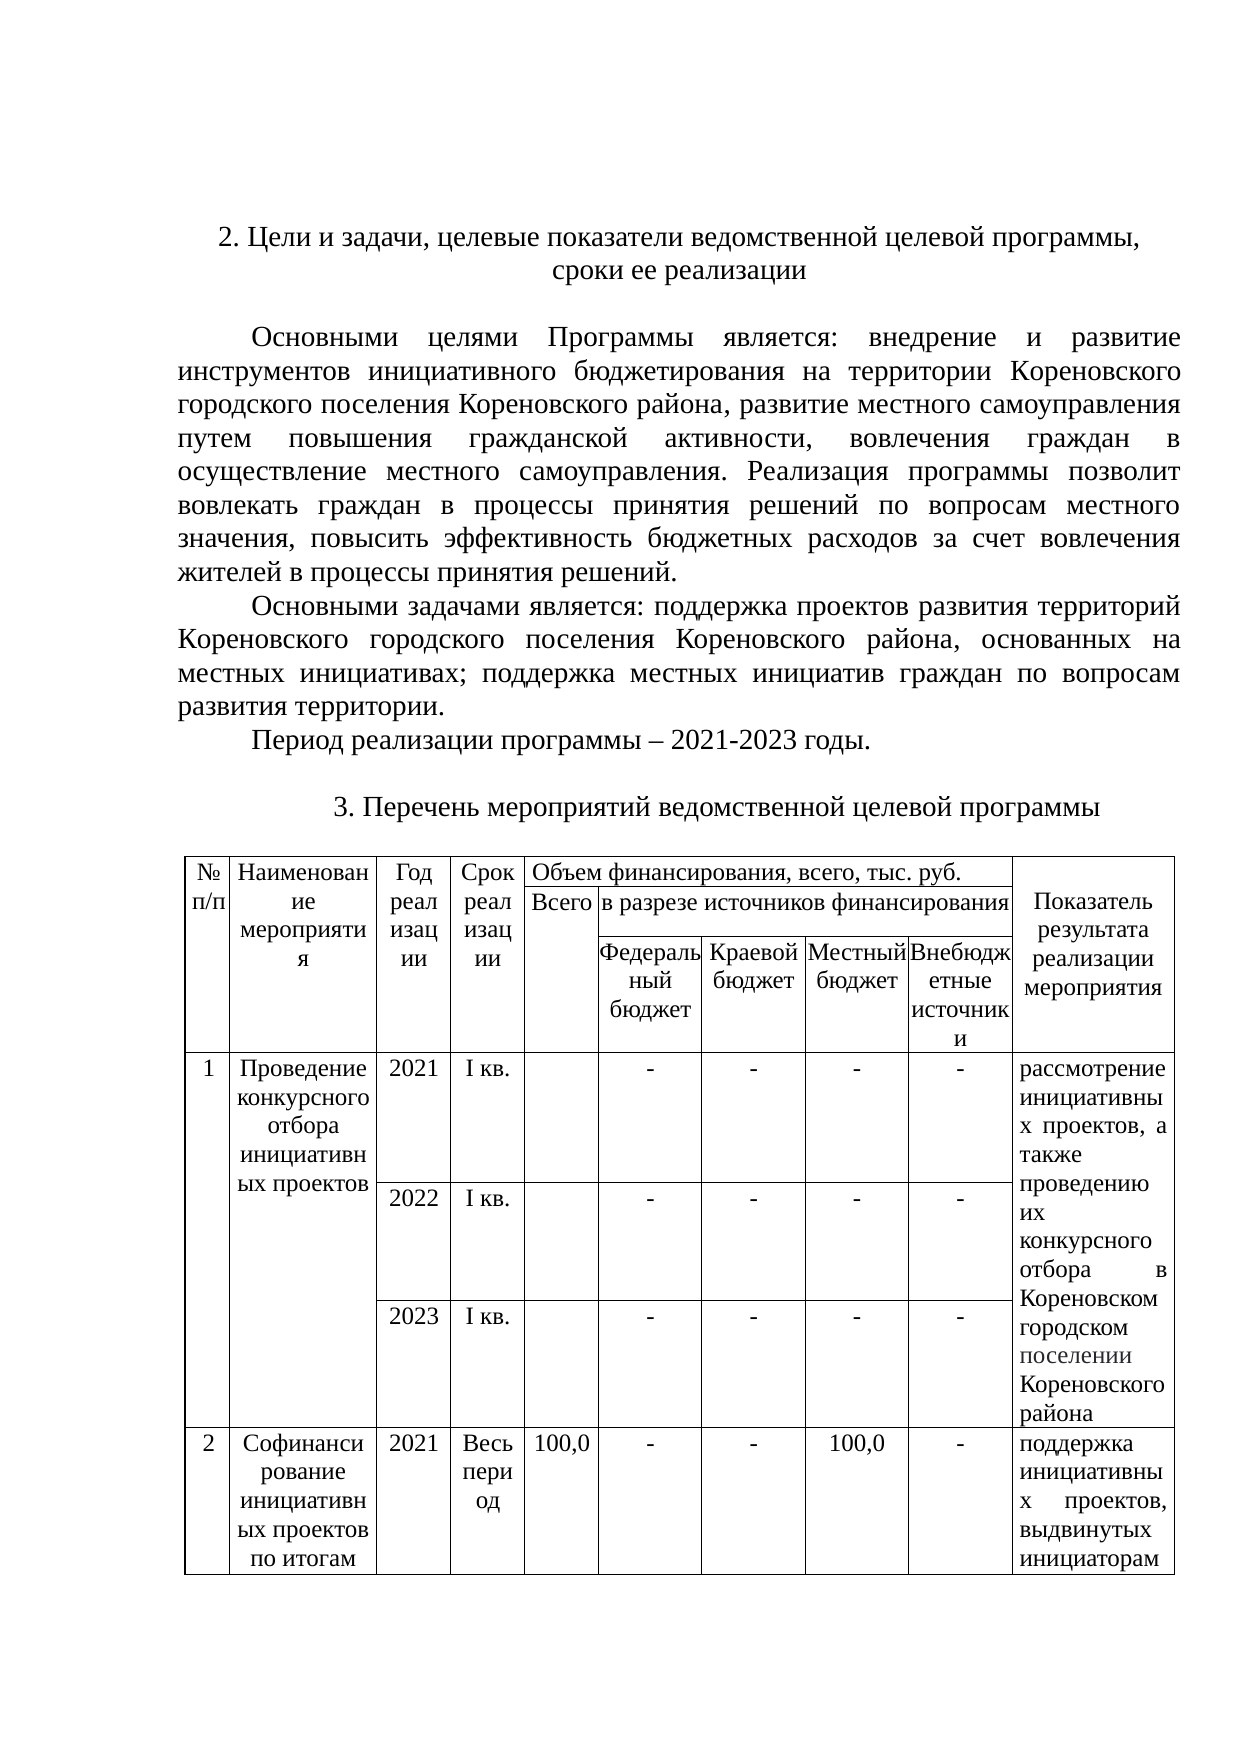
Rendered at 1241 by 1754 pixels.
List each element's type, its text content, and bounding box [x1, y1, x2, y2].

table_cell I кв. [451, 1301, 524, 1427]
table_cell - [599, 1183, 701, 1300]
table_cell - [702, 1428, 805, 1574]
text сроки ее реализации [177, 252, 1181, 286]
table_cell Местный бюджет [806, 937, 908, 1052]
text Период реализации программы – 2021-2023 годы. [177, 722, 1181, 755]
table_cell в разрезе источников финансирования [599, 887, 1012, 936]
table_cell - [702, 1183, 805, 1300]
table_cell 2023 [377, 1301, 450, 1427]
table_cell Внебюджетные источники [909, 937, 1012, 1052]
table_cell - [909, 1183, 1012, 1300]
table_cell [525, 1301, 598, 1427]
table_cell 2 [186, 1428, 229, 1574]
table_cell - [702, 1301, 805, 1427]
table_cell рассмотрение инициативных проектов, а также проведению их конкурсного отбора в Кореновском городском поселении Кореновского района [1013, 1053, 1174, 1427]
table_cell - [702, 1053, 805, 1182]
table_cell I кв. [451, 1183, 524, 1300]
table_cell - [909, 1428, 1012, 1574]
table_cell - [806, 1183, 908, 1300]
table_cell 1 [186, 1053, 229, 1427]
table_cell 2022 [377, 1183, 450, 1300]
table_cell [525, 1183, 598, 1300]
table_cell - [909, 1301, 1012, 1427]
text 2. Цели и задачи, целевые показатели ведомственной целевой программы, [177, 219, 1181, 252]
table_header Показатель результата реализации мероприятия [1013, 857, 1174, 1052]
table_cell Весь период [451, 1428, 524, 1574]
table_cell Федеральный бюджет [599, 937, 701, 1052]
table_cell [525, 1053, 598, 1182]
table_cell - [599, 1301, 701, 1427]
table_cell Всего [525, 887, 598, 1052]
table_cell 2021 [377, 1428, 450, 1574]
table_header Объем финансирования, всего, тыс. руб. [525, 857, 1012, 886]
table_cell I кв. [451, 1053, 524, 1182]
text Основными целями Программы является: внедрение и развитие инструментов инициативного бюджетирования на территории Кореновского городского поселения Кореновского района, развитие местного самоуправления путем повышения гражданской активности, вовлечения граждан в осуществление местного самоуправления. Реализация программы позволит вовлекать граждан в процессы принятия решений по вопросам местного значения, повысить эффективность бюджетных расходов за счет вовлечения жителей в процессы принятия решений. [177, 319, 1181, 588]
table_header Год реализации [377, 857, 450, 1052]
text Основными задачами является: поддержка проектов развития территорий Кореновского городского поселения Кореновского района, основанных на местных инициативах; поддержка местных инициатив граждан по вопросам развития территории. [177, 588, 1181, 722]
table_cell 100,0 [806, 1428, 908, 1574]
table_header Наименование мероприятия [230, 857, 376, 1052]
table_cell - [806, 1053, 908, 1182]
table_header Срок реализации [451, 857, 524, 1052]
table_cell - [909, 1053, 1012, 1182]
table_cell Краевой бюджет [702, 937, 805, 1052]
table_header № п/п [186, 857, 229, 1052]
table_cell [230, 1428, 376, 1574]
text 3. Перечень мероприятий ведомственной целевой программы [252, 789, 1181, 822]
table_cell 100,0 [525, 1428, 598, 1574]
table_cell Проведение конкурсного отбора инициативных проектов [230, 1053, 376, 1427]
table_cell 2021 [377, 1053, 450, 1182]
table_cell - [806, 1301, 908, 1427]
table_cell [1013, 1428, 1174, 1574]
table_cell - [599, 1428, 701, 1574]
table_cell - [599, 1053, 701, 1182]
